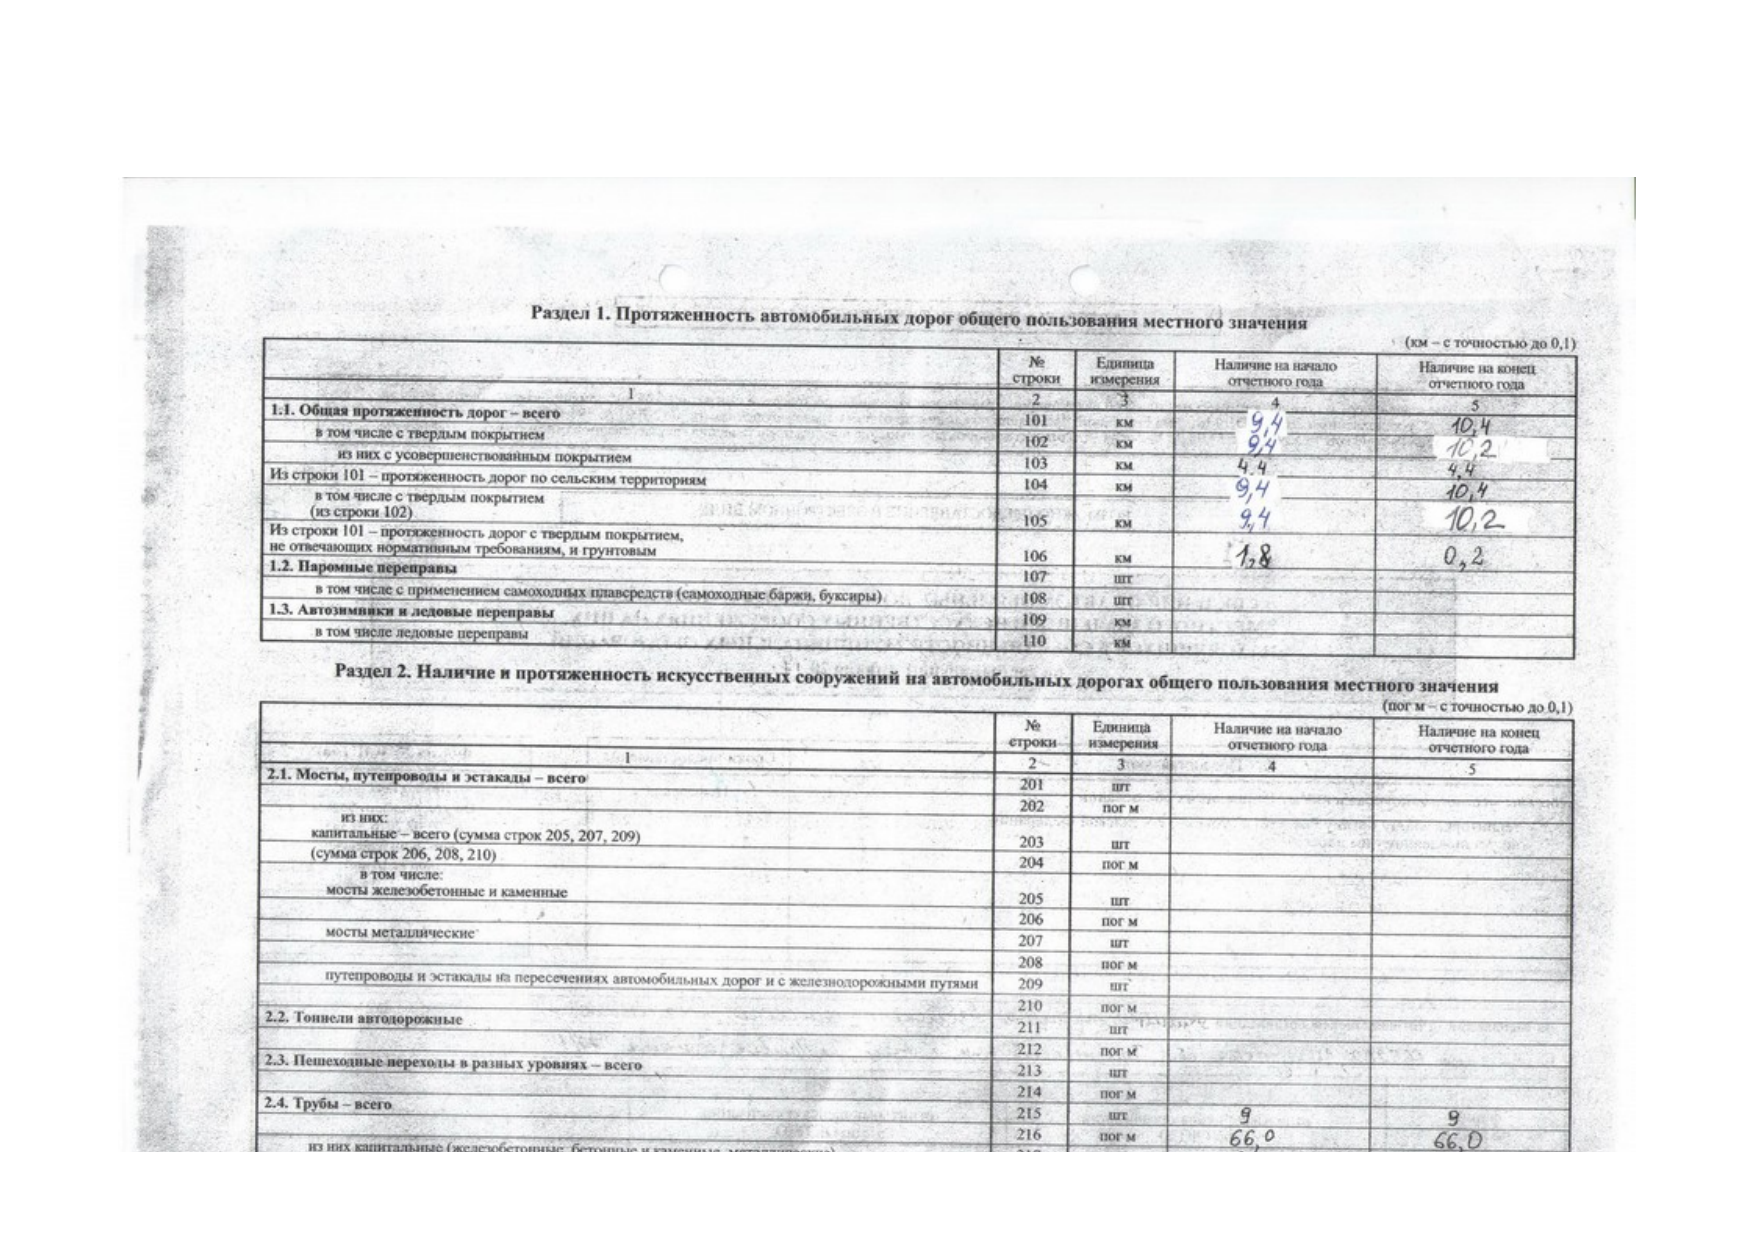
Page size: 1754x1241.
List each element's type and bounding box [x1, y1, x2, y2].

picture [118, 177, 1636, 1152]
